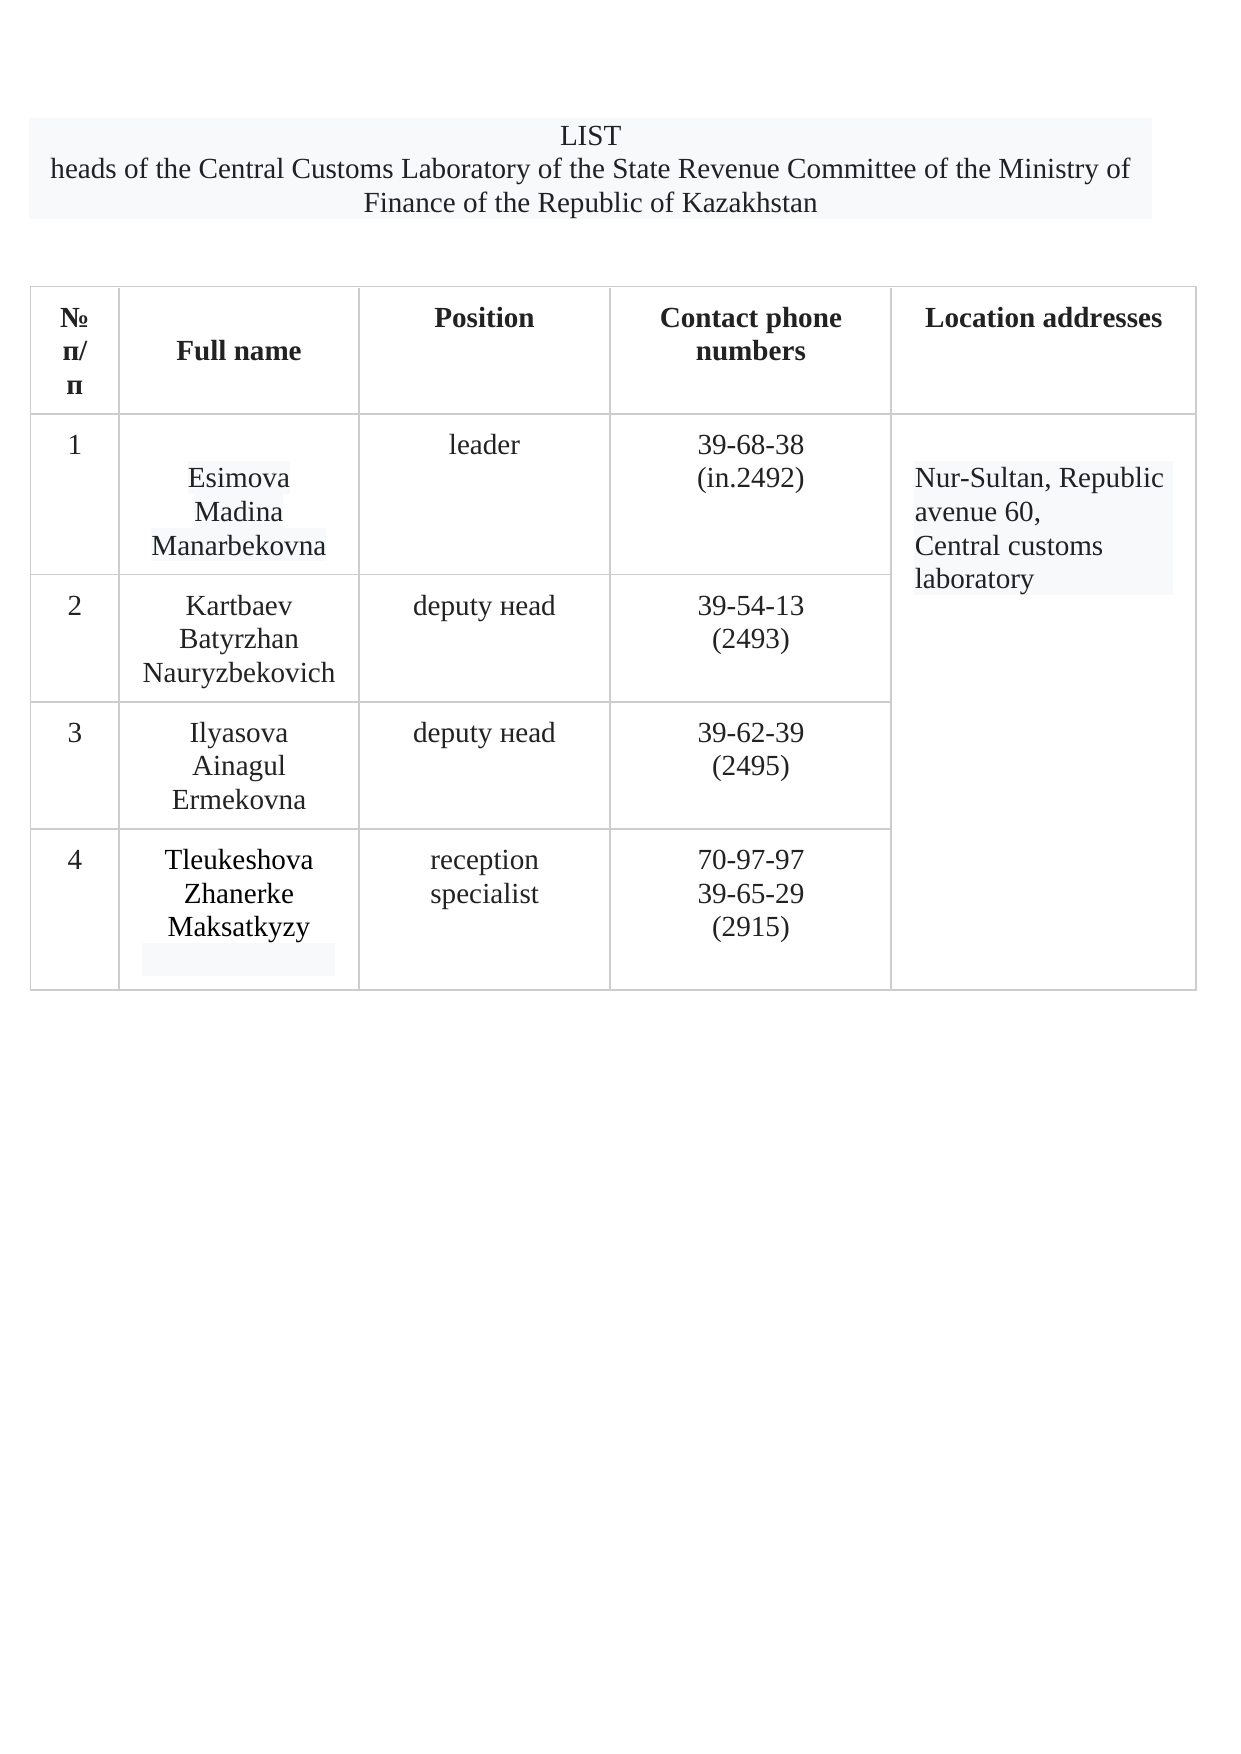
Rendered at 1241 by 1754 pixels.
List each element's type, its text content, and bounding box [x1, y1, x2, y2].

table_header Position [360, 287, 610, 413]
table_cell 70-97-97 39-65-29 (2915) [611, 830, 890, 989]
table_cell reception specialist [360, 830, 609, 989]
table_cell Esimova Madina Manarbekovna [120, 415, 358, 574]
table_cell 3 [31, 703, 118, 828]
table_header Contact phone numbers [611, 287, 891, 413]
table_cell 2 [31, 575, 118, 701]
table_header № п/п [31, 287, 119, 413]
table_cell deputy нead [360, 703, 609, 828]
table_cell Ilyasova Ainagul Ermekovna [120, 703, 358, 828]
table_header Location addresses [892, 287, 1195, 413]
table_cell Tleukeshova Zhanerke Maksatkyzy [120, 830, 358, 989]
table_cell Kartbaev Batyrzhan Nauryzbekovich [120, 575, 358, 701]
text heads of the Central Customs Laboratory of the State Revenue Committee of the Ministry of Finance of the Republic of Kazakhstan [29, 152, 1152, 219]
text LIST [29, 118, 1152, 152]
table_cell leader [360, 415, 609, 574]
table_cell deputy нead [360, 575, 609, 701]
table_cell 39-68-38 (in.2492) [611, 415, 890, 574]
table_cell 39-54-13 (2493) [611, 575, 890, 701]
table_cell Nur-Sultan, Republic avenue 60, Central customs laboratory [892, 415, 1195, 989]
table_cell 1 [31, 415, 118, 574]
table_header Full name [120, 287, 359, 413]
table_cell 4 [31, 830, 118, 989]
table_cell 39-62-39 (2495) [611, 703, 890, 828]
